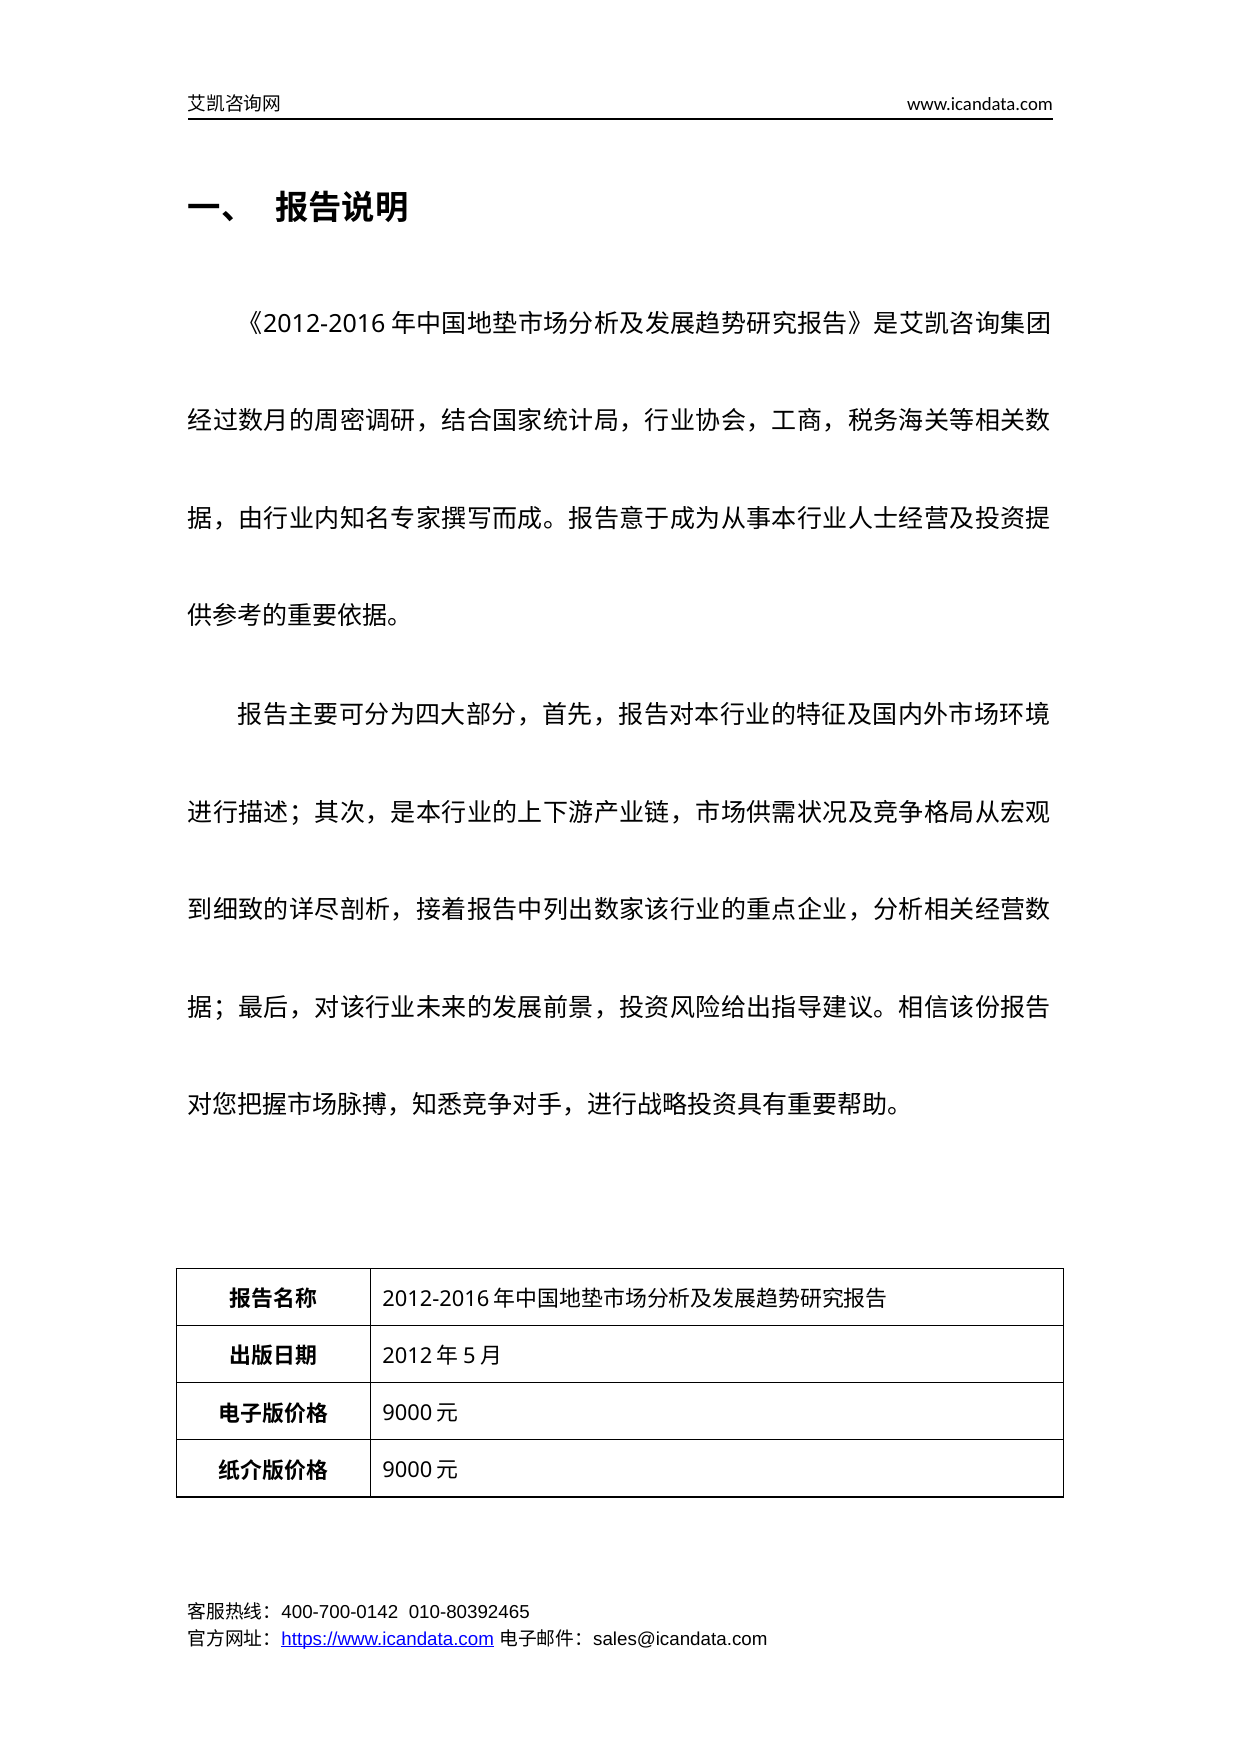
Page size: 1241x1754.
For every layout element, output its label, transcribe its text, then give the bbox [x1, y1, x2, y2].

text 《2012-2016年中国地垫市场分析及发展趋势研究报告》是艾凯咨询集团经过数月的周密调研，结合国家统计局，行业协会，工商，税务海关等相关数据，由行业内知名专家撰写而成。报告意于成为从事本行业人士经营及投资提供参考的重要依据。 [187, 289, 1053, 646]
text 报告主要可分为四大部分，首先，报告对本行业的特征及国内外市场环境进行描述；其次，是本行业的上下游产业链，市场供需状况及竞争格局从宏观到细致的详尽剖析，接着报告中列出数家该行业的重点企业，分析相关经营数据；最后，对该行业未来的发展前景，投资风险给出指导建议。相信该份报告对您把握市场脉搏，知悉竞争对手，进行战略投资具有重要帮助。 [187, 681, 1053, 1136]
table_header 2012-2016年中国地垫市场分析及发展趋势研究报告 [371, 1269, 1063, 1325]
table_cell 9000元 [371, 1440, 1063, 1496]
subtitle 报告说明 [187, 172, 1053, 237]
table_cell 电子版价格 [177, 1383, 370, 1439]
table_header 报告名称 [177, 1269, 370, 1325]
table_cell 9000元 [371, 1383, 1063, 1439]
table_cell 出版日期 [177, 1326, 370, 1382]
table_cell 2012年5月 [371, 1326, 1063, 1382]
table_cell 纸介版价格 [177, 1440, 370, 1496]
